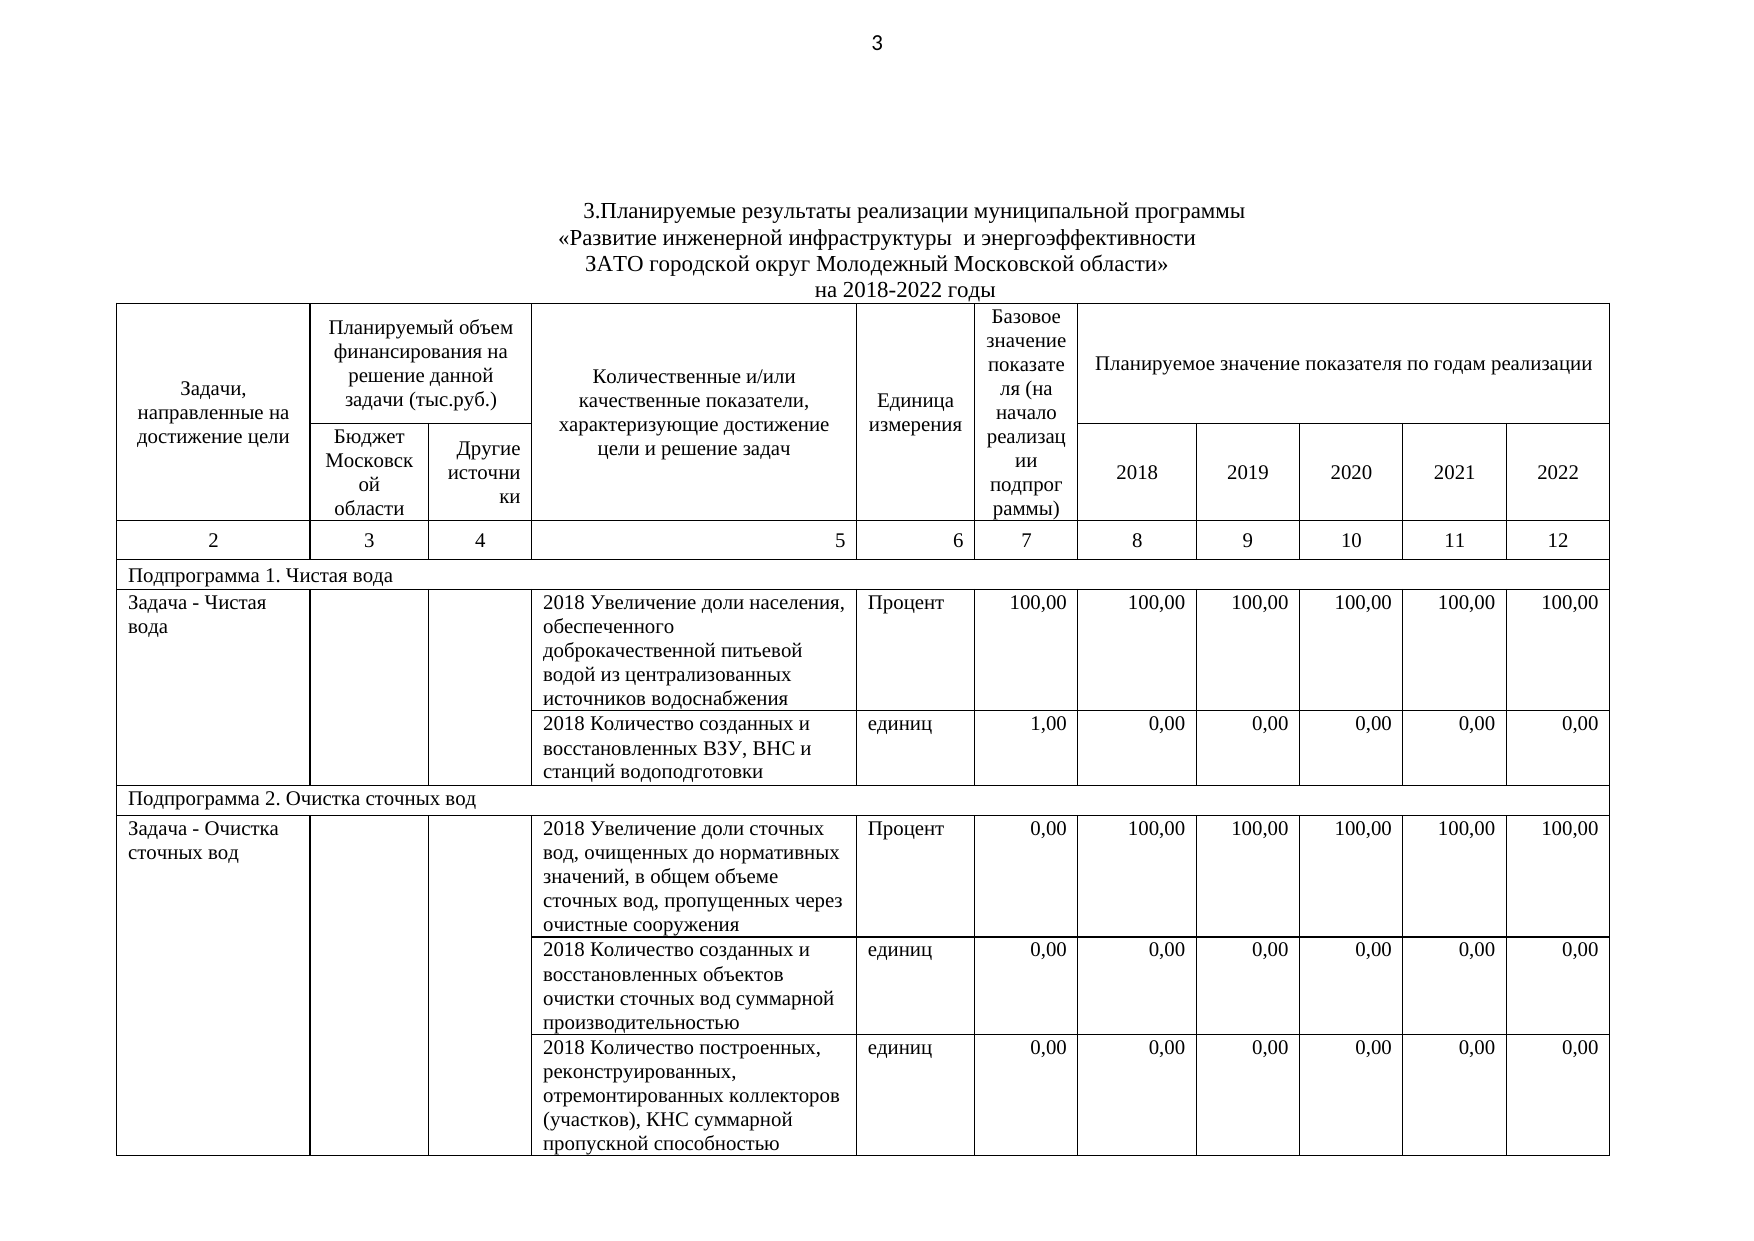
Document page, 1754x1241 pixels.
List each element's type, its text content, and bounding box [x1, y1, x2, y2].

table_cell единиц [857, 1035, 974, 1155]
table_cell 1,00 [975, 711, 1077, 785]
table_cell Задача - Очистка сточных вод [117, 816, 309, 1155]
table_cell 100,00 [1197, 590, 1299, 710]
table_header Планируемое значение показателя по годам реализации [1078, 304, 1609, 423]
table_cell 2022 [1507, 424, 1609, 520]
table_cell 100,00 [1300, 816, 1402, 936]
table_cell 2021 [1403, 424, 1506, 520]
table_cell 2018 Количество созданных и восстановленных объектов очистки сточных вод суммарной производительностью [532, 938, 856, 1034]
table_cell 2020 [1300, 424, 1402, 520]
table_header Количественные и/или качественные показатели, характеризующие достижение цели и решение задач [532, 304, 856, 520]
table_cell 0,00 [975, 816, 1077, 936]
table_cell 2018 Увеличение доли сточных вод, очищенных до нормативных значений, в общем объеме сточных вод, пропущенных через очистные сооружения [532, 816, 856, 936]
table_cell 0,00 [1300, 711, 1402, 785]
table_cell 10 [1300, 521, 1402, 559]
table_cell 0,00 [975, 938, 1077, 1034]
table_cell 0,00 [1403, 1035, 1506, 1155]
text на 2018-2022 годы [118, 276, 1636, 303]
table_cell 2019 [1197, 424, 1299, 520]
table_cell 9 [1197, 521, 1299, 559]
text 3.Планируемые результаты реализации муниципальной программы [193, 197, 1636, 223]
table_cell 3 [311, 521, 428, 559]
table_cell 100,00 [1078, 816, 1196, 936]
table_cell единиц [857, 938, 974, 1034]
table_cell 100,00 [1300, 590, 1402, 710]
table_cell 0,00 [1197, 711, 1299, 785]
table_cell 0,00 [1507, 711, 1609, 785]
table_cell 0,00 [1078, 1035, 1196, 1155]
text ЗАТО городской округ Молодежный Московской области» [118, 250, 1636, 276]
table_cell 0,00 [1300, 938, 1402, 1034]
table_cell [311, 816, 428, 1155]
table_cell 100,00 [1197, 816, 1299, 936]
table_cell Другие источники [429, 424, 531, 520]
table_cell [429, 590, 531, 785]
table_cell Подпрограмма 1. Чистая вода [117, 560, 1609, 589]
table_cell 2 [117, 521, 309, 559]
table_header Базовое значение показателя (на начало реализации подпрограммы) [975, 304, 1077, 520]
table_cell 6 [857, 521, 974, 559]
table_cell 0,00 [1197, 1035, 1299, 1155]
table_cell 0,00 [1403, 711, 1506, 785]
table_cell Подпрограмма 2. Очистка сточных вод [117, 786, 1609, 815]
table_cell 100,00 [975, 590, 1077, 710]
table_header Единица измерения [857, 304, 974, 520]
table_cell 5 [532, 521, 856, 559]
table_cell 0,00 [1197, 938, 1299, 1034]
table_cell 0,00 [1507, 1035, 1609, 1155]
table_cell 2018 [1078, 424, 1196, 520]
table_cell 7 [975, 521, 1077, 559]
table_cell 0,00 [975, 1035, 1077, 1155]
table_cell [429, 816, 531, 1155]
table_cell 11 [1403, 521, 1506, 559]
table_cell 100,00 [1507, 816, 1609, 936]
table_cell 100,00 [1078, 590, 1196, 710]
table_cell 0,00 [1078, 711, 1196, 785]
table_cell [311, 590, 428, 785]
table_cell 0,00 [1507, 938, 1609, 1034]
table_cell 0,00 [1300, 1035, 1402, 1155]
table_cell 0,00 [1403, 938, 1506, 1034]
table_cell 2018 Количество созданных и восстановленных ВЗУ, ВНС и станций водоподготовки [532, 711, 856, 785]
table_cell единиц [857, 711, 974, 785]
table_cell Процент [857, 590, 974, 710]
text «Развитие инженерной инфраструктуры и энергоэффективности [118, 223, 1636, 250]
table_cell Процент [857, 816, 974, 936]
table_cell 0,00 [1078, 938, 1196, 1034]
table_header Планируемый объем финансирования на решение данной задачи (тыс.руб.) [311, 304, 531, 423]
table_cell 100,00 [1507, 590, 1609, 710]
table_cell 2018 Увеличение доли населения, обеспеченного доброкачественной питьевой водой из централизованных источников водоснабжения [532, 590, 856, 710]
table_cell 4 [429, 521, 531, 559]
table_cell Бюджет Московской области [311, 424, 428, 520]
table_cell 8 [1078, 521, 1196, 559]
table_cell 2018 Количество построенных, реконструированных, отремонтированных коллекторов (участков), КНС суммарной пропускной способностью [532, 1035, 856, 1155]
table_cell 100,00 [1403, 816, 1506, 936]
table_cell 12 [1507, 521, 1609, 559]
table_cell Задача - Чистая вода [117, 590, 309, 785]
table_cell 100,00 [1403, 590, 1506, 710]
table_header Задачи, направленные на достижение цели [117, 304, 309, 520]
